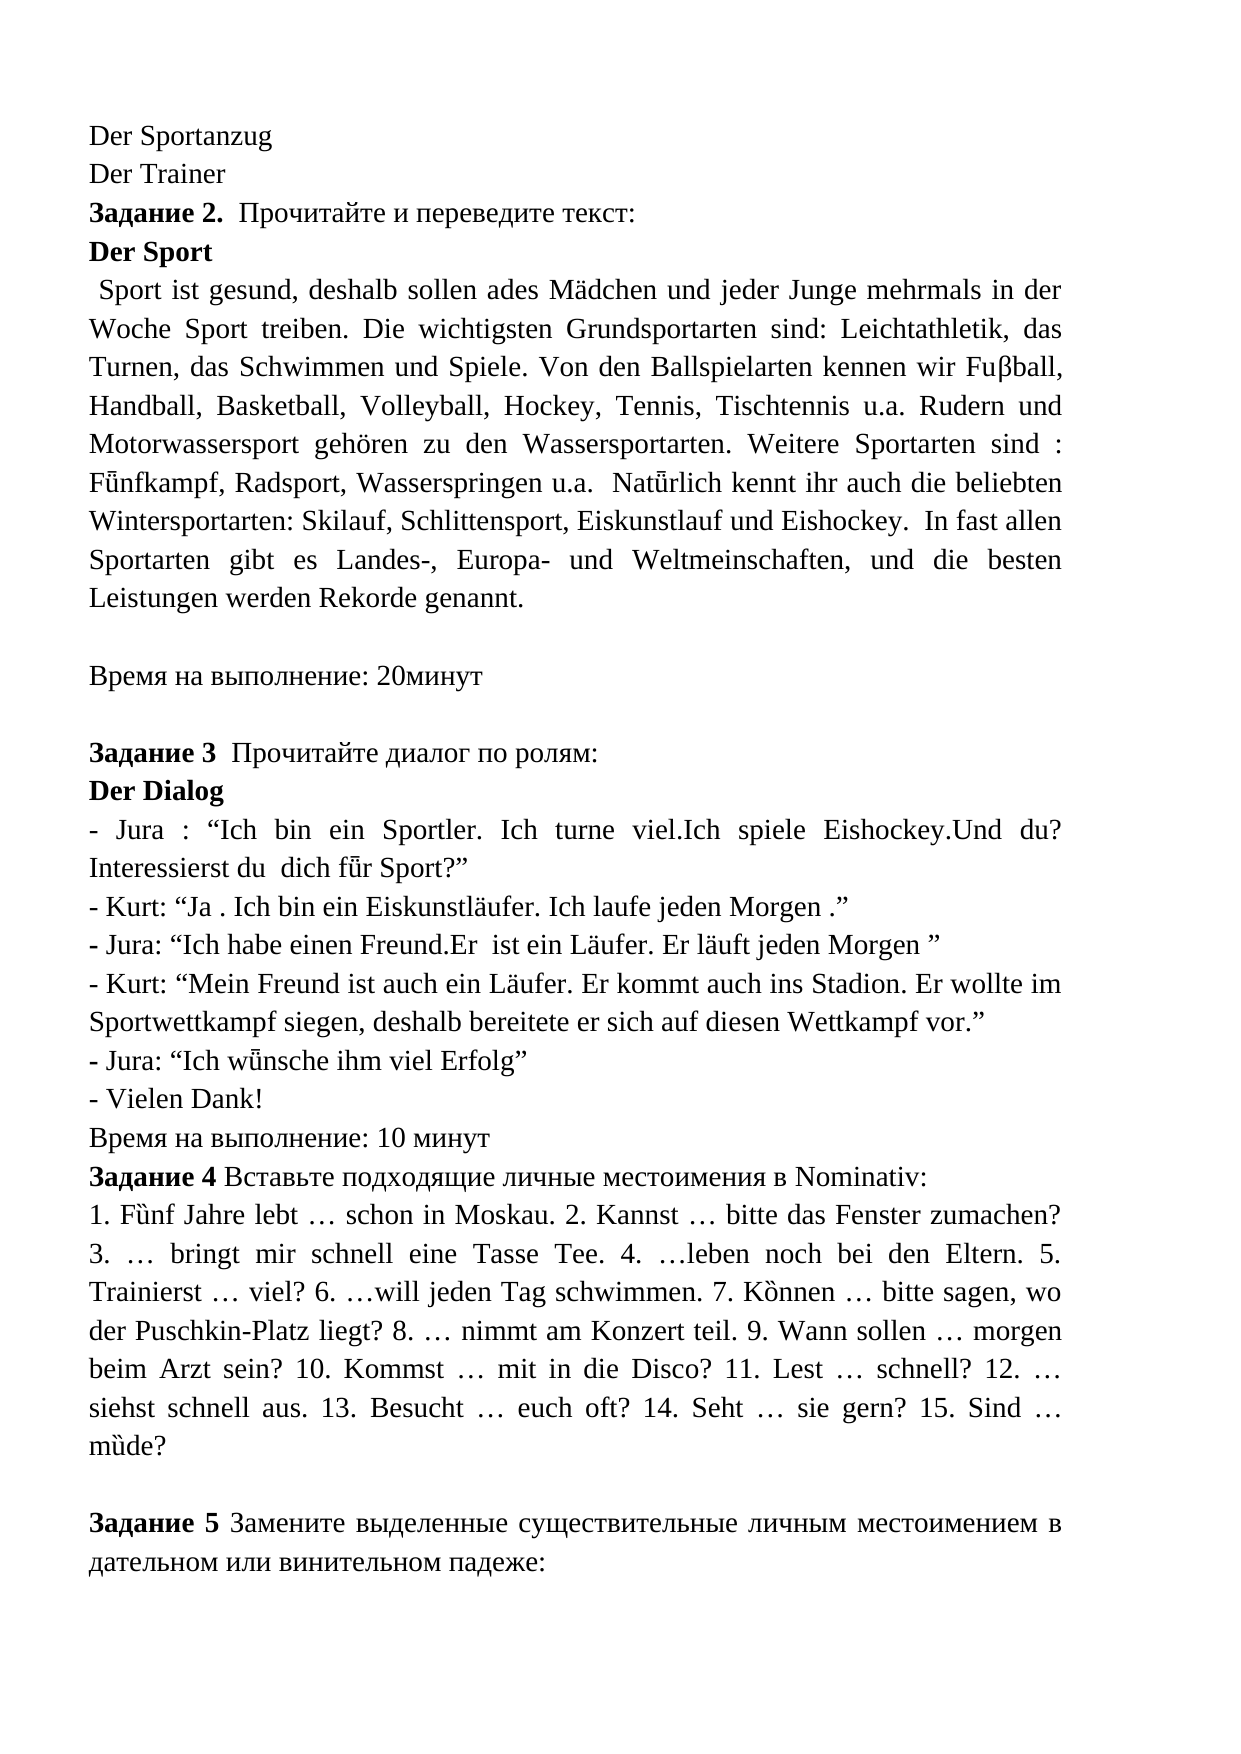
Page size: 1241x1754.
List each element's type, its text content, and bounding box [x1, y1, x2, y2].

list Время на выполнение: 10 минут [88, 1120, 1063, 1154]
text Задание 2. Прочитайте и переведите текст: [88, 195, 1063, 229]
text Sport ist gesund, deshalb sollen ades Mädchen und jeder Junge mehrmals in der Woche Sport treiben. Die wichtigsten Grundsportarten sind: Leichtathletik, das Turnen, das Schwimmen und Spiele. Von den Ballspielarten kennen wir Fuβball, Handball, Basketball, Volleyball, Hockey, Tennis, Tischtennis u.a. Rudern und Motorwassersport gehören zu den Wassersportarten. Weitere Sportarten sind : Fǖnfkampf, Radsport, Wasserspringen u.a. Natǖrlich kennt ihr auch die beliebten Wintersportarten: Skilauf, Schlittensport, Eiskunstlauf und Eishockey. In fast allen Sportarten gibt es Landes-, Europa- und Weltmeinschaften, und die besten Leistungen werden Rekorde genannt. [88, 272, 1063, 614]
text Der Sportanzug [88, 118, 1063, 152]
text - Jura: “Ich habe einen Freund.Er ist ein Läufer. Er läuft jeden Morgen ” [88, 927, 1063, 961]
text - Kurt: “Ja . Ich bin ein Eiskunstläufer. Ich laufe jeden Morgen .” [88, 889, 1063, 922]
text Der Sport [88, 234, 1063, 267]
text Der Trainer [88, 157, 1063, 190]
text - Jura: “Ich wǖnsche ihm viel Erfolg” [88, 1043, 1063, 1077]
text Задание 4 Вставьте подходящие личные местоимения в Nominativ: [88, 1159, 1063, 1192]
text Der Dialog [88, 773, 1063, 807]
list Время на выполнение: 20минут [88, 658, 1063, 691]
text - Kurt: “Mein Freund ist auch ein Läufer. Er kommt auch ins Stadion. Er wollte im Sportwettkampf siegen, deshalb bereitete er sich auf diesen Wettkampf vor.” [88, 966, 1063, 1038]
text - Jura : “Ich bin ein Sportler. Ich turne viel.Ich spiele Eishockey.Und du? Interessierst du dich fǖr Sport?” [88, 812, 1063, 884]
text Задание 3 Прочитайте диалог по ролям: [88, 735, 1063, 768]
text - Vielen Dank! [88, 1082, 1063, 1115]
text 1. Fȕnf Jahre lebt … schon in Moskau. 2. Kannst … bitte das Fenster zumachen? 3. … bringt mir schnell eine Tasse Tee. 4. …leben noch bei den Eltern. 5. Trainierst … viel? 6. …will jeden Tag schwimmen. 7. Kȍnnen … bitte sagen, wo der Puschkin-Platz liegt? 8. … nimmt am Konzert teil. 9. Wann sollen … morgen beim Arzt sein? 10. Kommst … mit in die Disco? 11. Lest … schnell? 12. … siehst schnell aus. 13. Besucht … euch oft? 14. Seht … sie gern? 15. Sind … mȕde? [88, 1197, 1063, 1462]
text Задание 5 Замените выделенные существительные личным местоимением в дательном или винительном падеже: [88, 1506, 1063, 1578]
